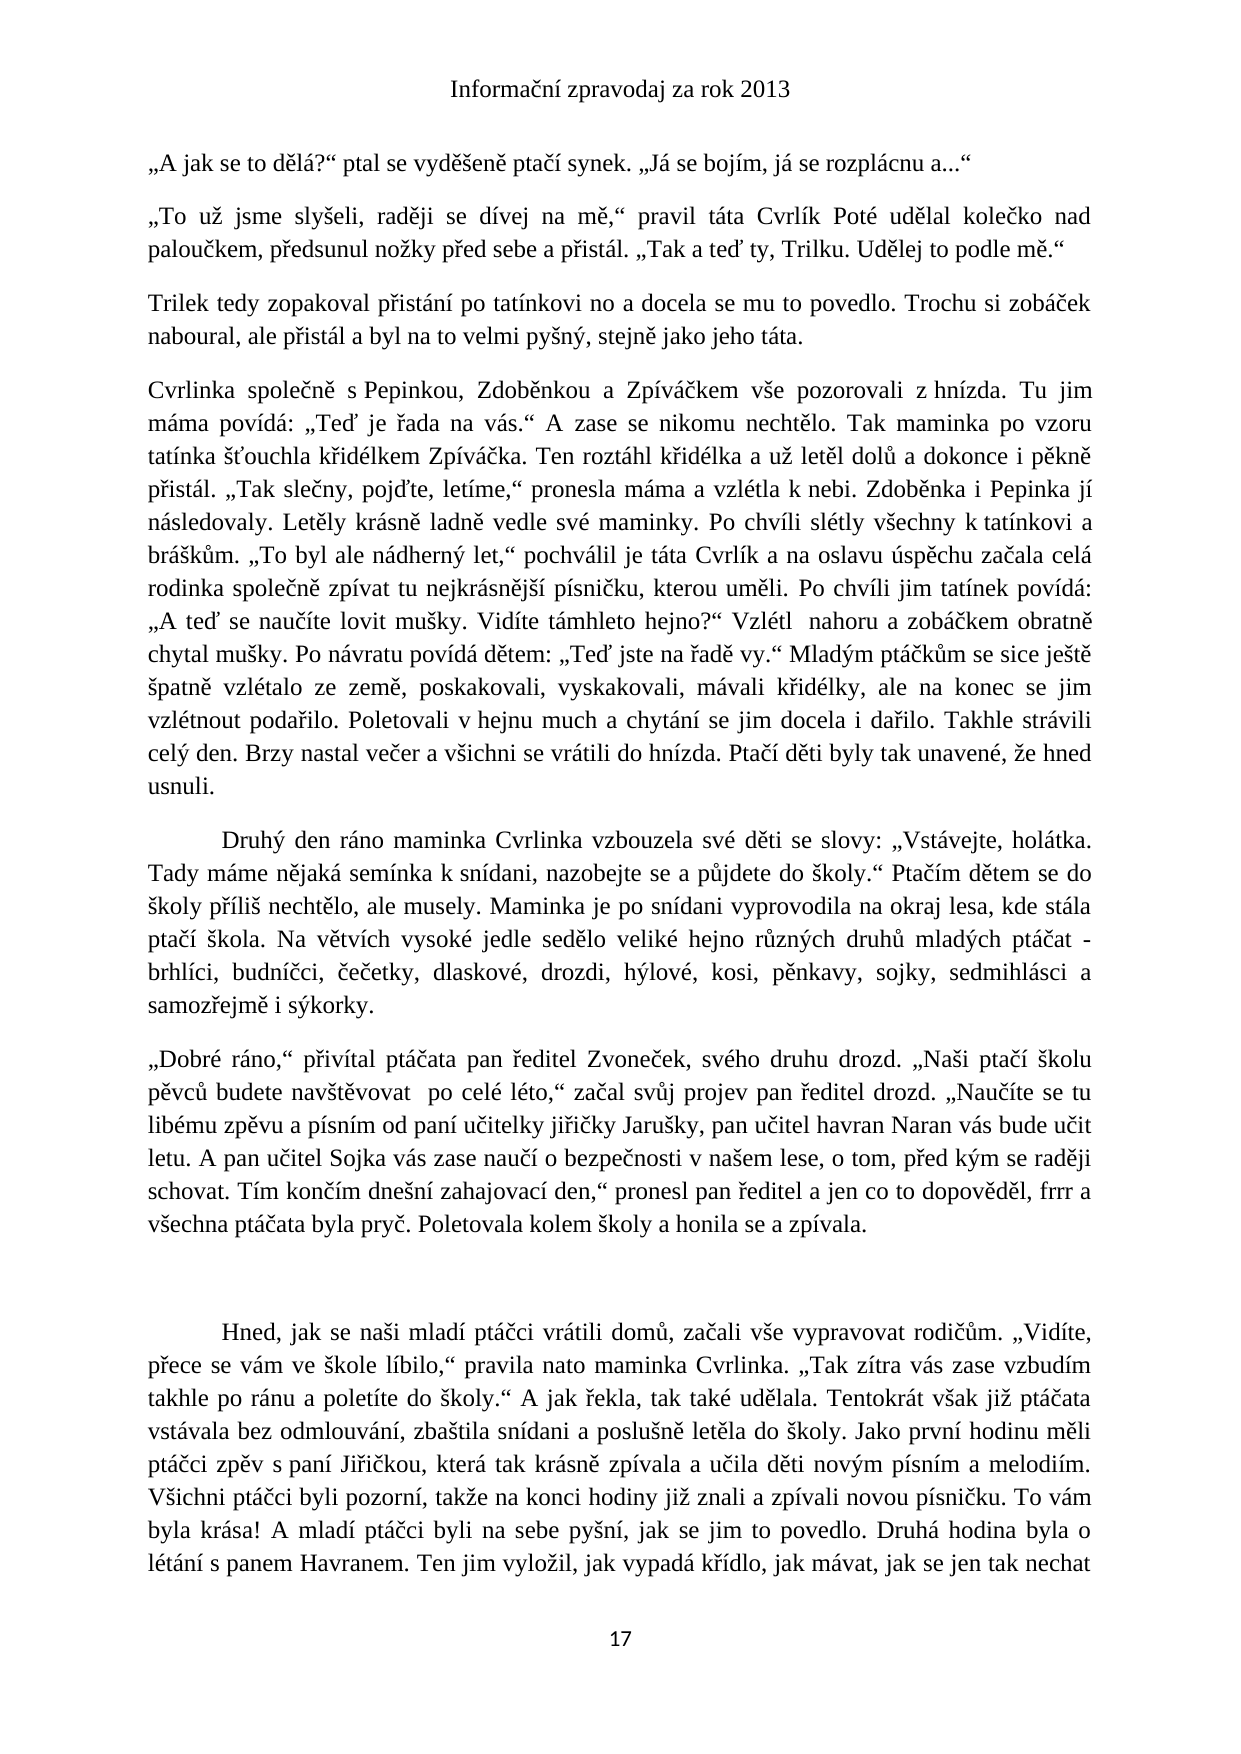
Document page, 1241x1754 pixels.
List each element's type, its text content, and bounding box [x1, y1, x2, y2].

text „Dobré ráno,“ přivítal ptáčata pan ředitel Zvoneček, svého druhu drozd. „Naši ptačí školu pěvců budete navštěvovat po celé léto,“ začal svůj projev pan ředitel drozd. „Naučíte se tu libému zpěvu a písním od paní učitelky jiřičky Jarušky, pan učitel havran Naran vás bude učit letu. A pan učitel Sojka vás zase naučí o bezpečnosti v našem lese, o tom, před kým se raději schovat. Tím končím dnešní zahajovací den,“ pronesl pan ředitel a jen co to dopověděl, frrr a všechna ptáčata byla pryč. Poletovala kolem školy a honila se a zpívala. [148, 1044, 1093, 1238]
text Druhý den ráno maminka Cvrlinka vzbouzela své děti se slovy: „Vstávejte, holátka. Tady máme nějaká semínka k snídani, nazobejte se a půjdete do školy.“ Ptačím dětem se do školy příliš nechtělo, ale musely. Maminka je po snídani vyprovodila na okraj lesa, kde stála ptačí škola. Na větvích vysoké jedle sedělo veliké hejno různých druhů mladých ptáčat - brhlíci, budníčci, čečetky, dlaskové, drozdi, hýlové, kosi, pěnkavy, sojky, sedmihlásci a samozřejmě i sýkorky. [148, 825, 1093, 1019]
text Cvrlinka společně s Pepinkou, Zdoběnkou a Zpíváčkem vše pozorovali z hnízda. Tu jim máma povídá: „Teď je řada na vás.“ A zase se nikomu nechtělo. Tak maminka po vzoru tatínka šťouchla křidélkem Zpíváčka. Ten roztáhl křidélka a už letěl dolů a dokonce i pěkně přistál. „Tak slečny, pojďte, letíme,“ pronesla máma a vzlétla k nebi. Zdoběnka i Pepinka jí následovaly. Letěly krásně ladně vedle své maminky. Po chvíli slétly všechny k tatínkovi a bráškům. „To byl ale nádherný let,“ pochválil je táta Cvrlík a na oslavu úspěchu začala celá rodinka společně zpívat tu nejkrásnější písničku, kterou uměli. Po chvíli jim tatínek povídá: „A teď se naučíte lovit mušky. Vidíte támhleto hejno?“ Vzlétl nahoru a zobáčkem obratně chytal mušky. Po návratu povídá dětem: „Teď jste na řadě vy.“ Mladým ptáčkům se sice ještě špatně vzlétalo ze země, poskakovali, vyskakovali, mávali křidélky, ale na konec se jim vzlétnout podařilo. Poletovali v hejnu much a chytání se jim docela i dařilo. Takhle strávili celý den. Brzy nastal večer a všichni se vrátili do hnízda. Ptačí děti byly tak unavené, že hned usnuli. [148, 375, 1093, 800]
text „A jak se to dělá?“ ptal se vyděšeně ptačí synek. „Já se bojím, já se rozplácnu a...“ [148, 148, 1093, 176]
text „To už jsme slyšeli, raději se dívej na mě,“ pravil táta Cvrlík Poté udělal kolečko nad paloučkem, předsunul nožky před sebe a přistál. „Tak a teď ty, Trilku. Udělej to podle mě.“ [148, 201, 1093, 263]
text Trilek tedy zopakoval přistání po tatínkovi no a docela se mu to povedlo. Trochu si zobáček naboural, ale přistál a byl na to velmi pyšný, stejně jako jeho táta. [148, 288, 1093, 350]
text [148, 1317, 1093, 1577]
